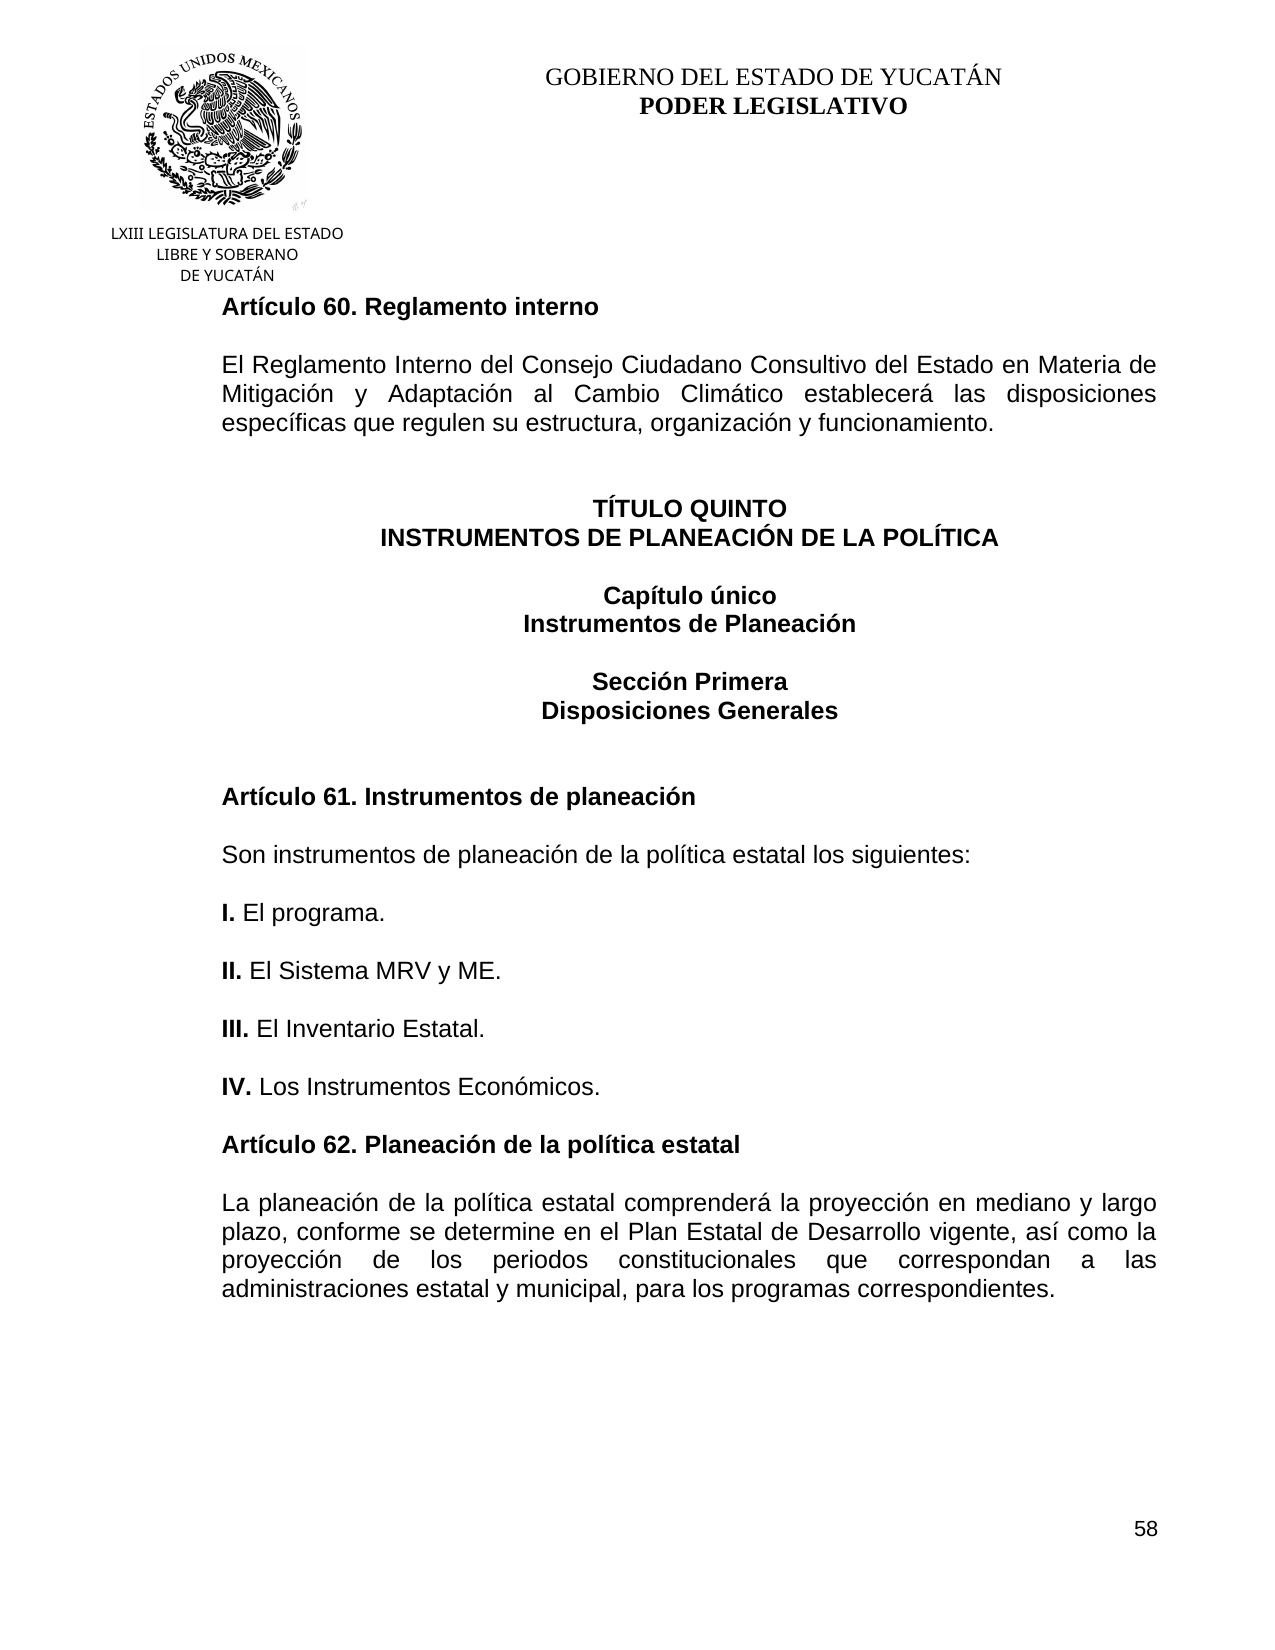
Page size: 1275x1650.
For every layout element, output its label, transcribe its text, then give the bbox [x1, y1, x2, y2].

text Artículo 61. Instrumentos de planeación [221, 782, 1158, 811]
text Sección Primera [221, 667, 1158, 696]
text II. El Sistema MRV y ME. [221, 956, 1158, 985]
text La planeación de la política estatal comprenderá la proyección en mediano y largo plazo, conforme se determine en el Plan Estatal de Desarrollo vigente, así como la proyección de los periodos constitucionales que correspondan a las administraciones estatal y municipal, para los programas correspondientes. [221, 1188, 1158, 1303]
text El Reglamento Interno del Consejo Ciudadano Consultivo del Estado en Materia de Mitigación y Adaptación al Cambio Climático establecerá las disposiciones específicas que regulen su estructura, organización y funcionamiento. [221, 350, 1158, 436]
text Son instrumentos de planeación de la política estatal los siguientes: [221, 840, 1158, 869]
text I. El programa. [221, 898, 1158, 927]
text IV. Los Instrumentos Económicos. [221, 1072, 1158, 1101]
picture [138, 44, 308, 212]
text III. El Inventario Estatal. [221, 1014, 1158, 1043]
text Artículo 62. Planeación de la política estatal [221, 1130, 1158, 1158]
text INSTRUMENTOS DE PLANEACIÓN DE LA POLÍTICA [221, 523, 1158, 552]
text TÍTULO QUINTO [221, 494, 1158, 523]
text Disposiciones Generales [221, 696, 1158, 724]
text Artículo 60. Reglamento interno [221, 292, 1158, 321]
text Instrumentos de Planeación [221, 609, 1158, 638]
text Capítulo único [221, 581, 1158, 609]
